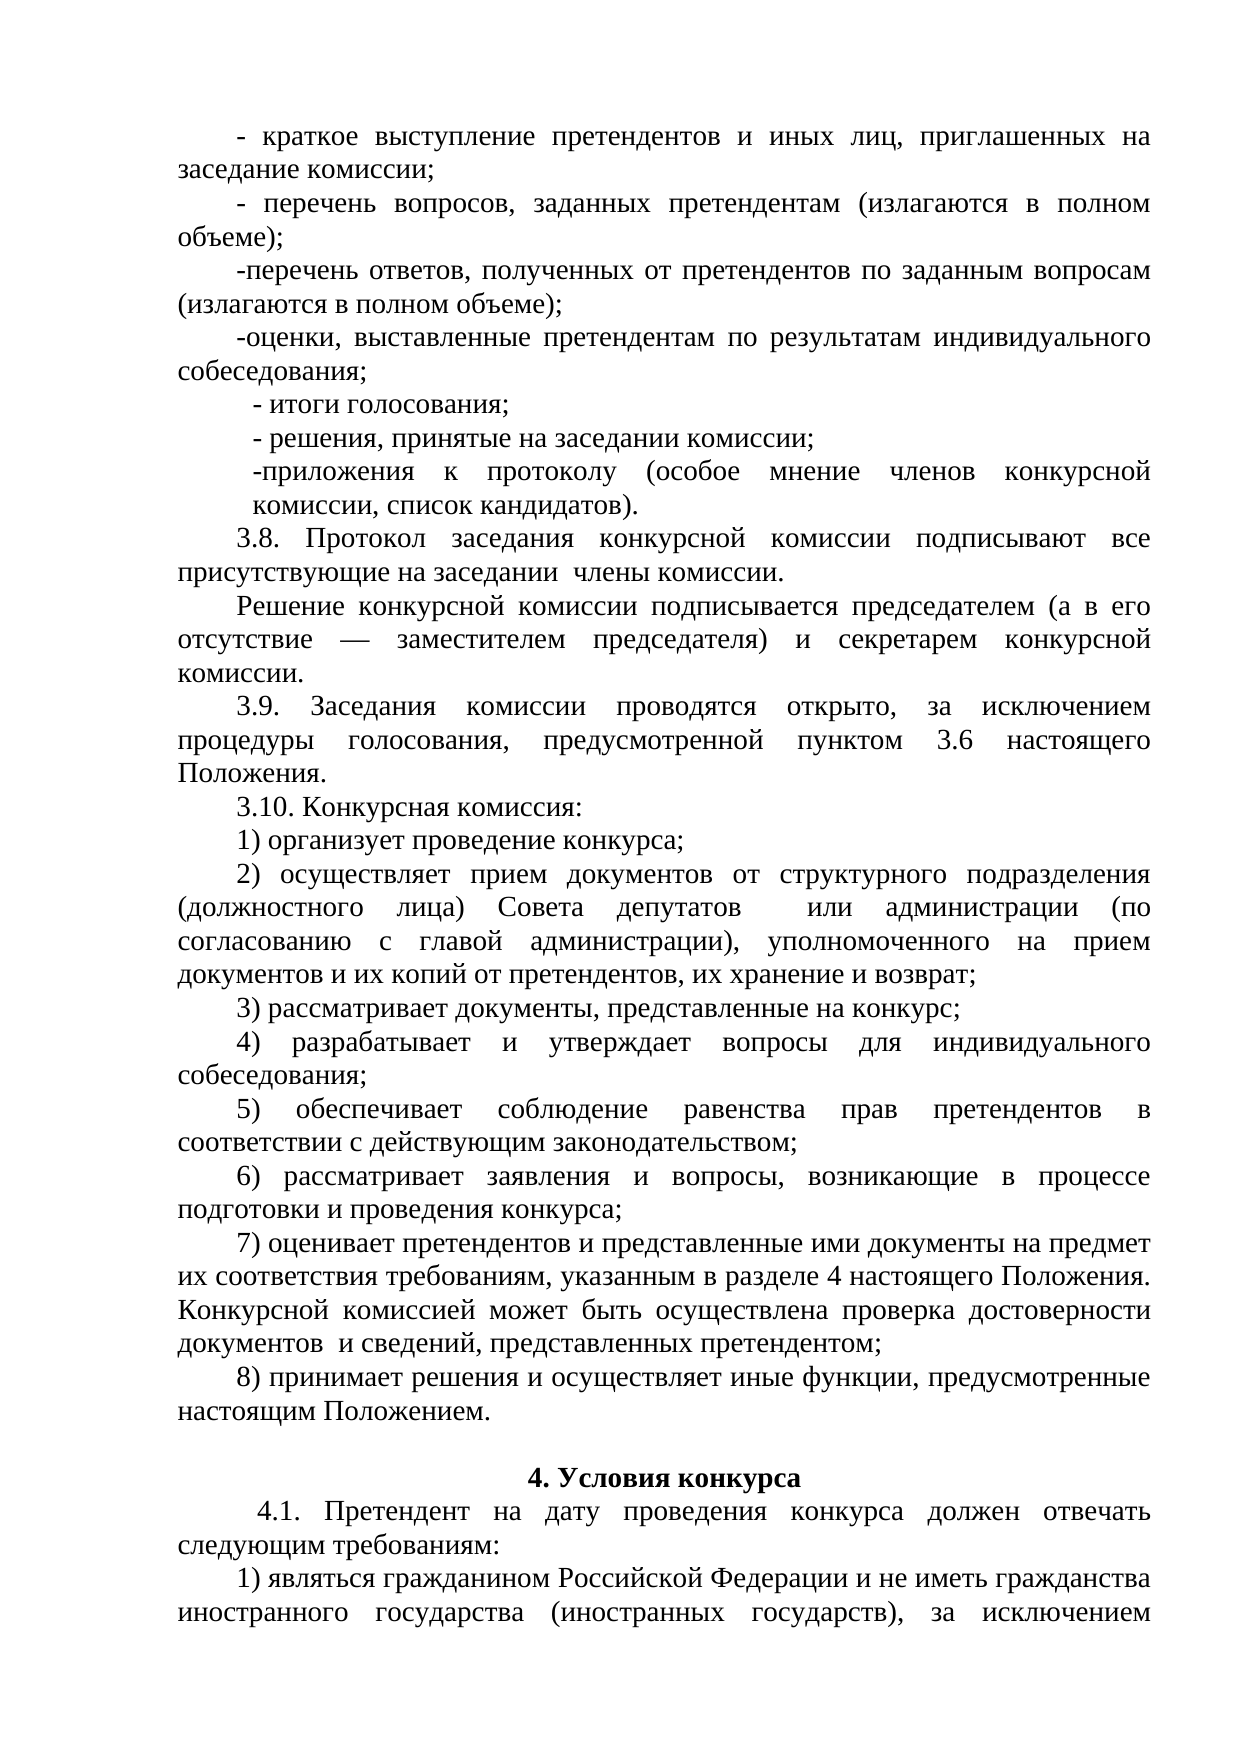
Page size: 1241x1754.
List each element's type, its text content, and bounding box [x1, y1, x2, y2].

text 3.10. Конкурсная комиссия: [177, 789, 1152, 822]
text 8) принимает решения и осуществляет иные функции, предусмотренные настоящим Положением. [177, 1359, 1152, 1426]
text 2) осуществляет прием документов от структурного подразделения (должностного лица) Совета депутатов или администрации (по согласованию с главой администрации), уполномоченного на прием документов и их копий от претендентов, их хранение и возврат; [177, 856, 1152, 990]
text - итоги голосования; [252, 386, 1152, 420]
text 4) разрабатывает и утверждает вопросы для индивидуального собеседования; [177, 1024, 1152, 1091]
text 1) организует проведение конкурса; [177, 822, 1152, 856]
text 4.1. Претендент на дату проведения конкурса должен отвечать следующим требованиям: [177, 1493, 1152, 1560]
text 3.9. Заседания комиссии проводятся открыто, за исключением процедуры голосования, предусмотренной пунктом 3.6 настоящего Положения. [177, 688, 1152, 789]
text 6) рассматривает заявления и вопросы, возникающие в процессе подготовки и проведения конкурса; [177, 1158, 1152, 1225]
text 3) рассматривает документы, представленные на конкурс; [177, 990, 1152, 1024]
text 7) оценивает претендентов и представленные ими документы на предмет их соответствия требованиям, указанным в разделе 4 настоящего Положения. Конкурсной комиссией может быть осуществлена проверка достоверности документов и сведений, представленных претендентом; [177, 1225, 1152, 1359]
text - краткое выступление претендентов и иных лиц, приглашенных на заседание комиссии; [177, 118, 1152, 185]
text - решения, принятые на заседании комиссии; [252, 420, 1152, 453]
text Решение конкурсной комиссии подписывается председателем (а в его отсутствие — заместителем председателя) и секретарем конкурсной комиссии. [177, 588, 1152, 688]
text -оценки, выставленные претендентам по результатам индивидуального собеседования; [177, 319, 1152, 386]
text - перечень вопросов, заданных претендентам (излагаются в полном объеме); [177, 185, 1152, 252]
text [177, 1560, 1152, 1627]
text 4. Условия конкурса [177, 1460, 1152, 1493]
text 3.8. Протокол заседания конкурсной комиссии подписывают все присутствующие на заседании члены комиссии. [177, 521, 1152, 588]
text -приложения к протоколу (особое мнение членов конкурсной комиссии, список кандидатов). [252, 453, 1152, 521]
text 5) обеспечивает соблюдение равенства прав претендентов в соответствии с действующим законодательством; [177, 1091, 1152, 1158]
text -перечень ответов, полученных от претендентов по заданным вопросам (излагаются в полном объеме); [177, 252, 1152, 319]
